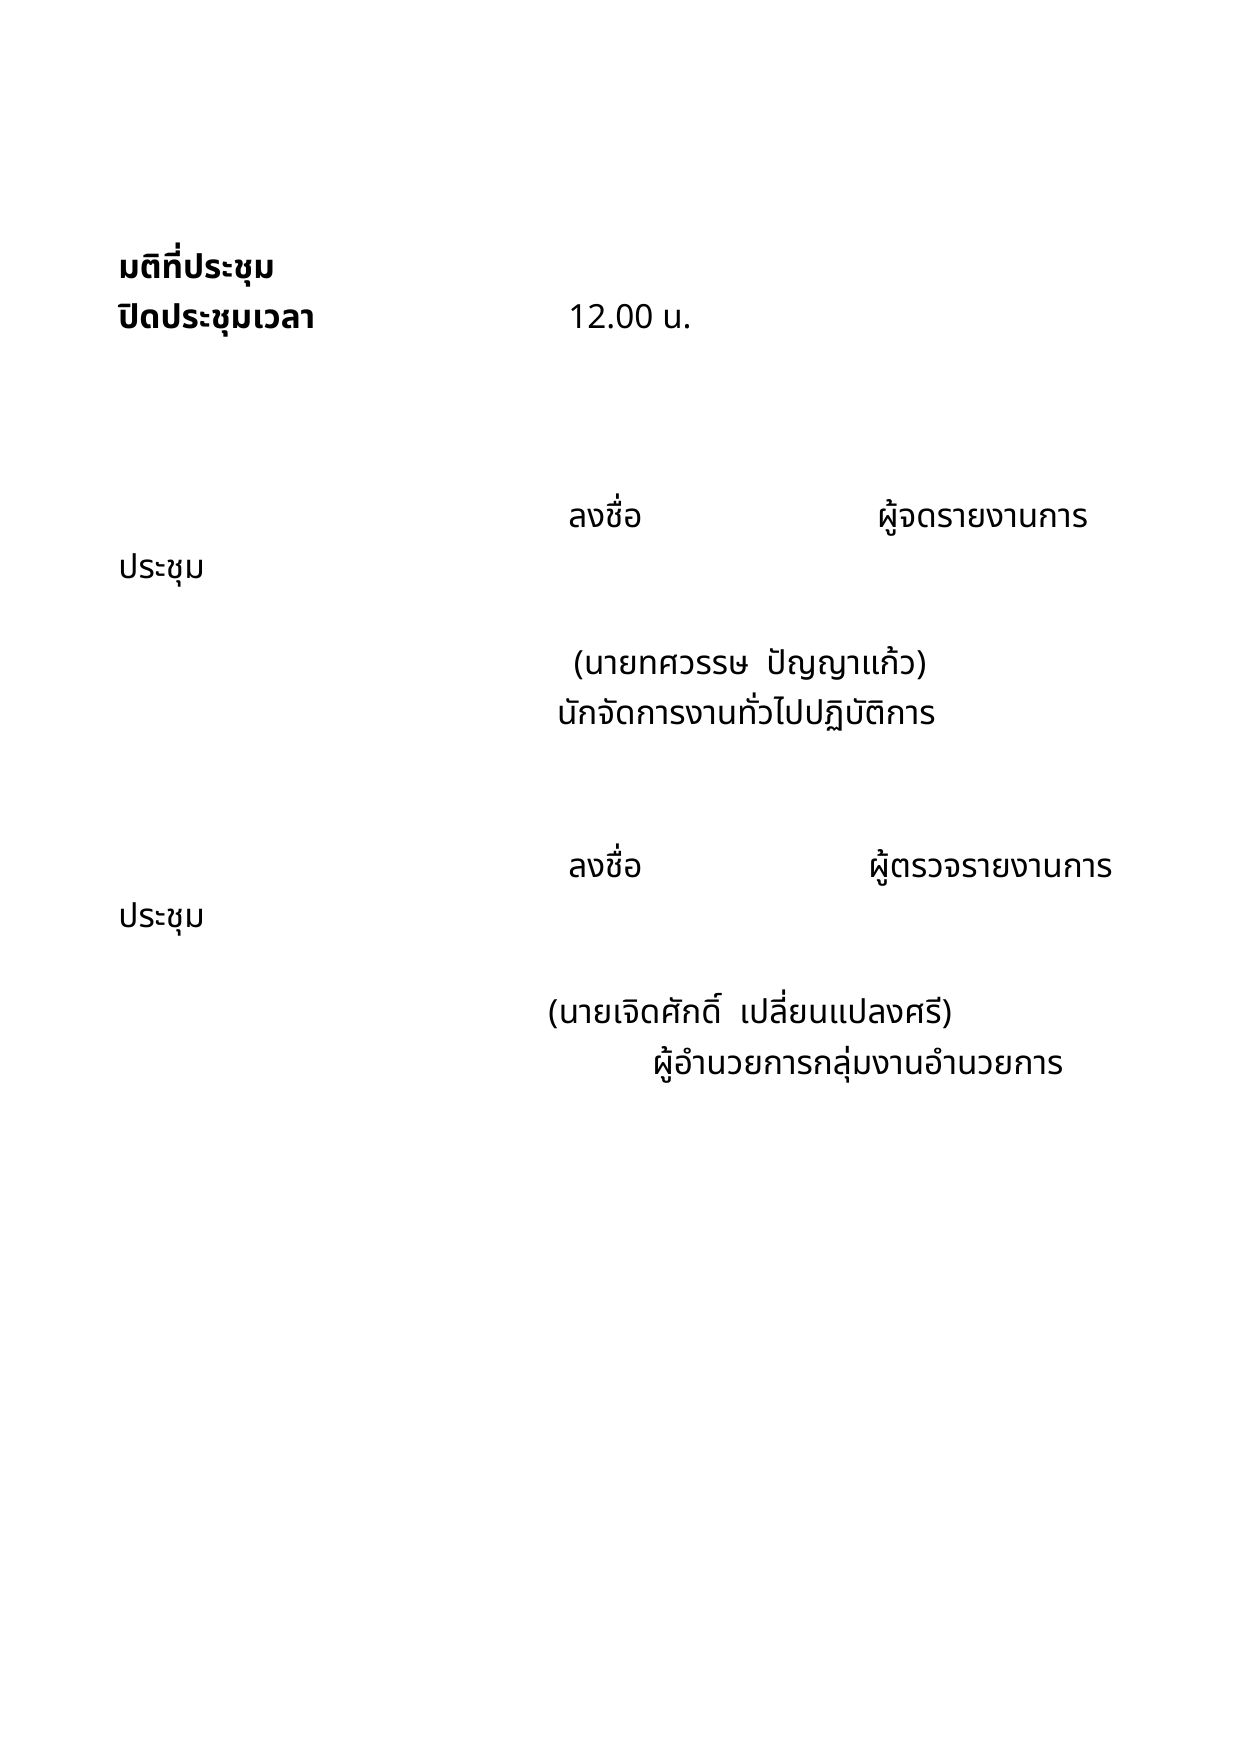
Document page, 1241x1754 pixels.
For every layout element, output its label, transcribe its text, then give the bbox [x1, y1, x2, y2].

text ลงชื่อ ผู้ตรวจรายงานการประชุม [118, 842, 1122, 943]
text ลงชื่อ ผู้จดรายงานการประชุม [118, 492, 1122, 593]
text ผู้อำนวยการกลุ่มงานอำนวยการ [118, 1039, 1122, 1089]
text (นายเจิดศักดิ์ เปลี่ยนแปลงศรี) [118, 988, 1122, 1039]
text นักจัดการงานทั่วไปปฏิบัติการ [118, 689, 1122, 740]
text ปิดประชุมเวลา 12.00 น. [118, 293, 1122, 344]
text มติที่ประชุม [118, 243, 1122, 293]
text (นายทศวรรษ ปัญญาแก้ว) [118, 639, 1122, 689]
